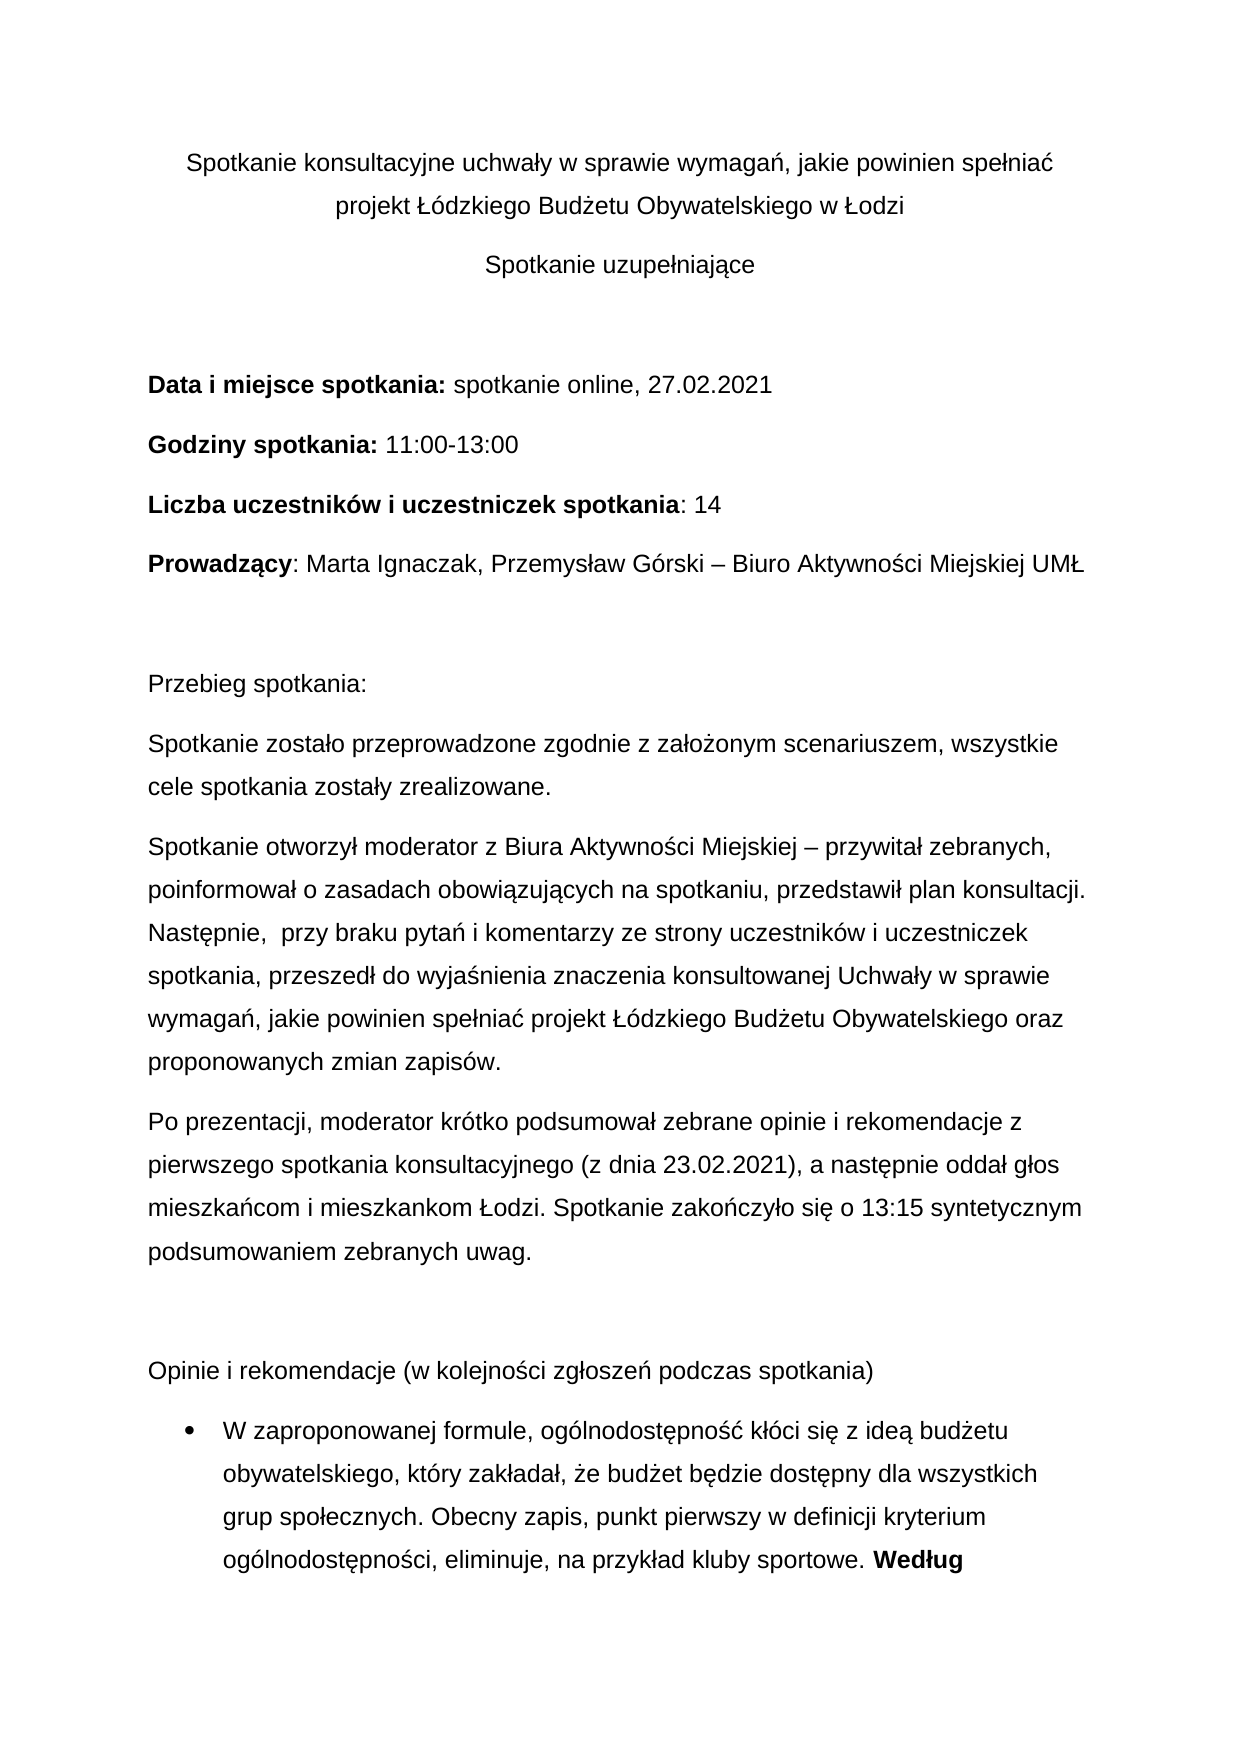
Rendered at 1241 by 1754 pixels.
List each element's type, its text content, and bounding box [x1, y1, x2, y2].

text Data i miejsce spotkania: spotkanie online, 27.02.2021 [148, 370, 1093, 399]
text Spotkanie otworzył moderator z Biura Aktywności Miejskiej – przywitał zebranych, poinformował o zasadach obowiązujących na spotkaniu, przedstawił plan konsultacji. Następnie, przy braku pytań i komentarzy ze strony uczestników i uczestniczek spotkania, przeszedł do wyjaśnienia znaczenia konsultowanej Uchwały w sprawie wymagań, jakie powinien spełniać projekt Łódzkiego Budżetu Obywatelskiego oraz proponowanych zmian zapisów. [148, 832, 1093, 1076]
text Spotkanie uzupełniające [148, 251, 1093, 279]
text Liczba uczestników i uczestniczek spotkania: 14 [148, 490, 1093, 518]
text Prowadzący: Marta Ignaczak, Przemysław Górski – Biuro Aktywności Miejskiej UMŁ [148, 549, 1093, 578]
text Godziny spotkania: 11:00-13:00 [148, 430, 1093, 459]
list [185, 1416, 1093, 1574]
text Po prezentacji, moderator krótko podsumował zebrane opinie i rekomendacje z pierwszego spotkania konsultacyjnego (z dnia 23.02.2021), a następnie oddał głos mieszkańcom i mieszkankom Łodzi. Spotkanie zakończyło się o 13:15 syntetycznym podsumowaniem zebranych uwag. [148, 1107, 1093, 1265]
text Opinie i rekomendacje (w kolejności zgłoszeń podczas spotkania) [148, 1356, 1093, 1385]
text Spotkanie konsultacyjne uchwały w sprawie wymagań, jakie powinien spełniać projekt Łódzkiego Budżetu Obywatelskiego w Łodzi [148, 148, 1093, 219]
text Przebieg spotkania: [148, 669, 1093, 698]
text Spotkanie zostało przeprowadzone zgodnie z założonym scenariuszem, wszystkie cele spotkania zostały zrealizowane. [148, 729, 1093, 801]
